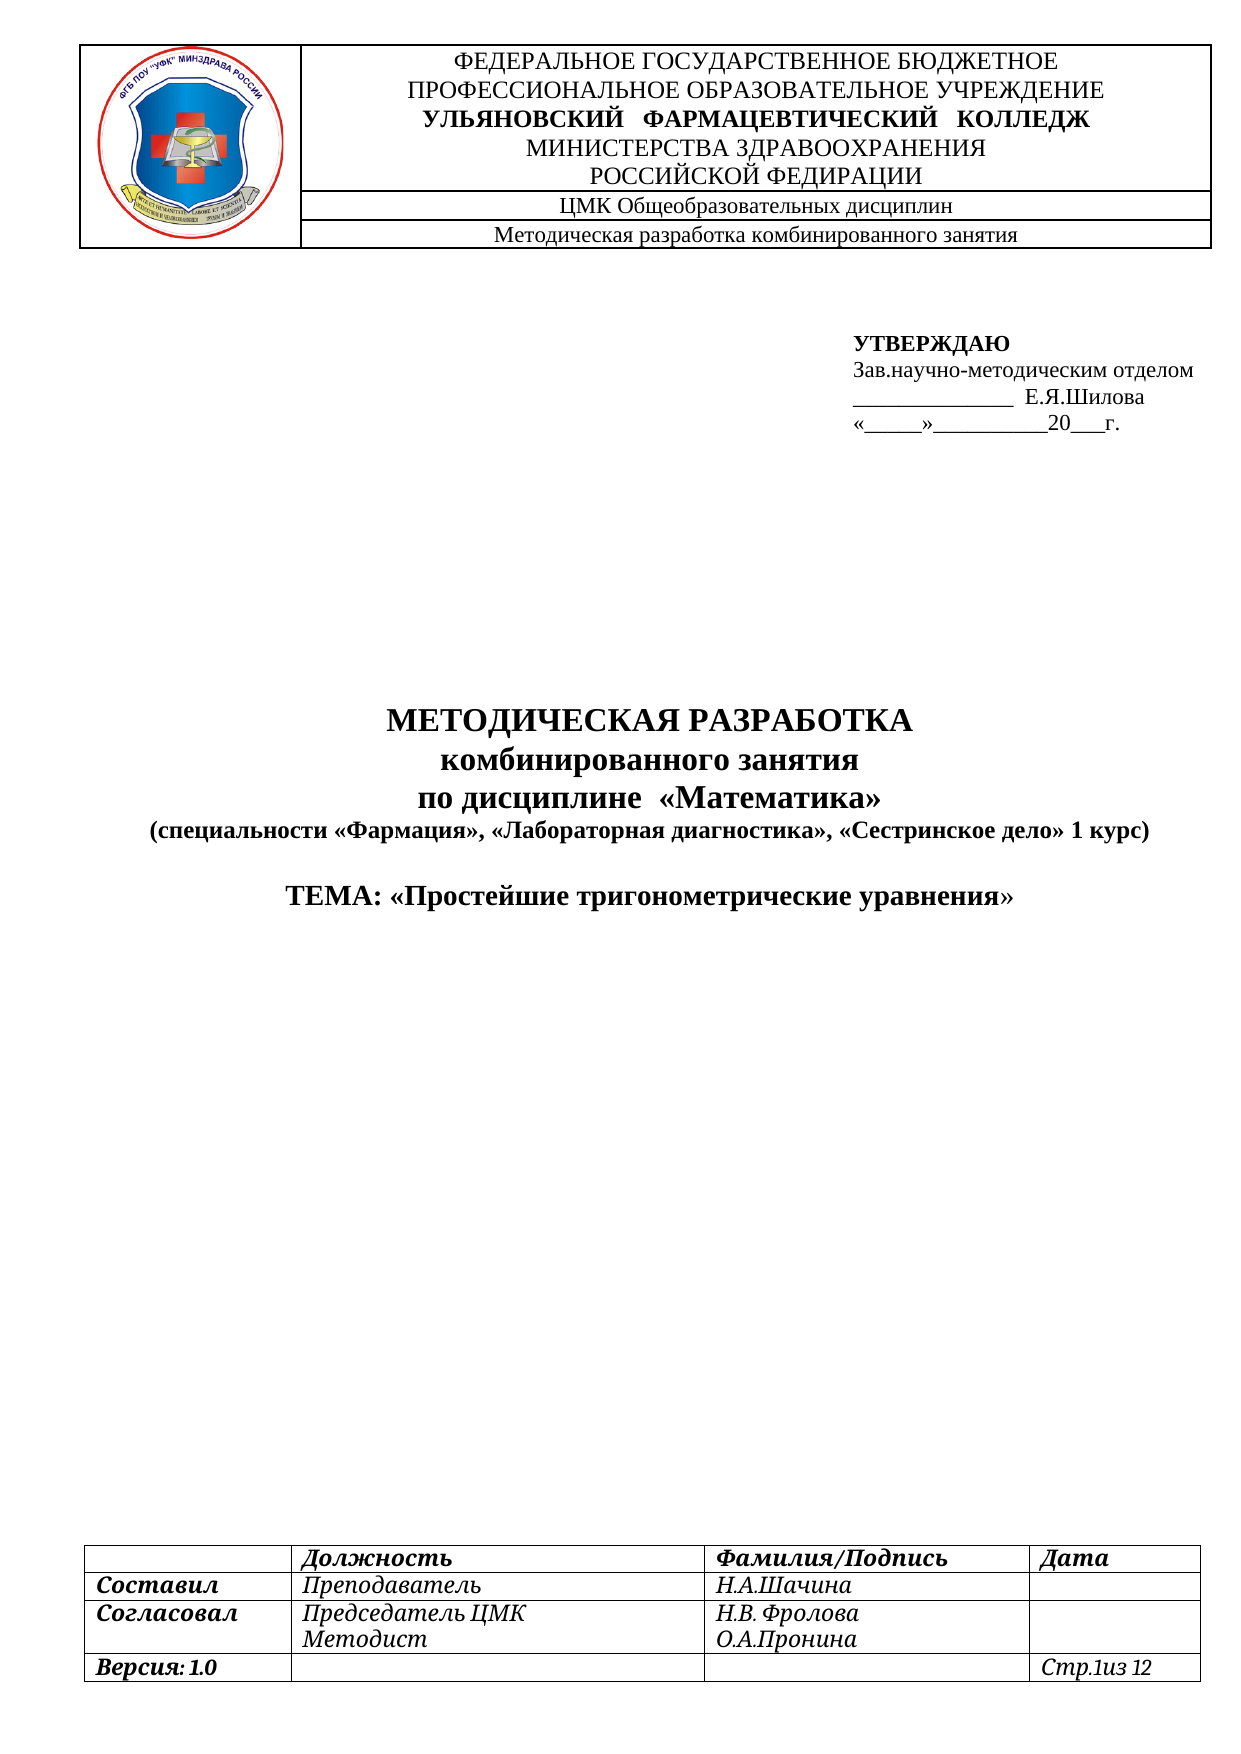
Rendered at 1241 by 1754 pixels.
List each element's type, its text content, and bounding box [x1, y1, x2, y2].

text (специальности «Фармация», «Лабораторная диагностика», «Сестринское дело» 1 курс) [118, 816, 1181, 844]
text МЕТОДИЧЕСКАЯ РАЗРАБОТКА [118, 701, 1181, 739]
text комбинированного занятия [118, 739, 1181, 777]
picture [97, 46, 284, 239]
table_header УТВЕРЖДАЮ Зав.научно-методическим отделом ______________ Е.Я.Шилова «_____»__________20___г. [842, 330, 1209, 436]
text ТЕМА: «Простейшие тригонометрические уравнения» [118, 878, 1181, 911]
text по дисциплине «Математика» [118, 777, 1181, 816]
